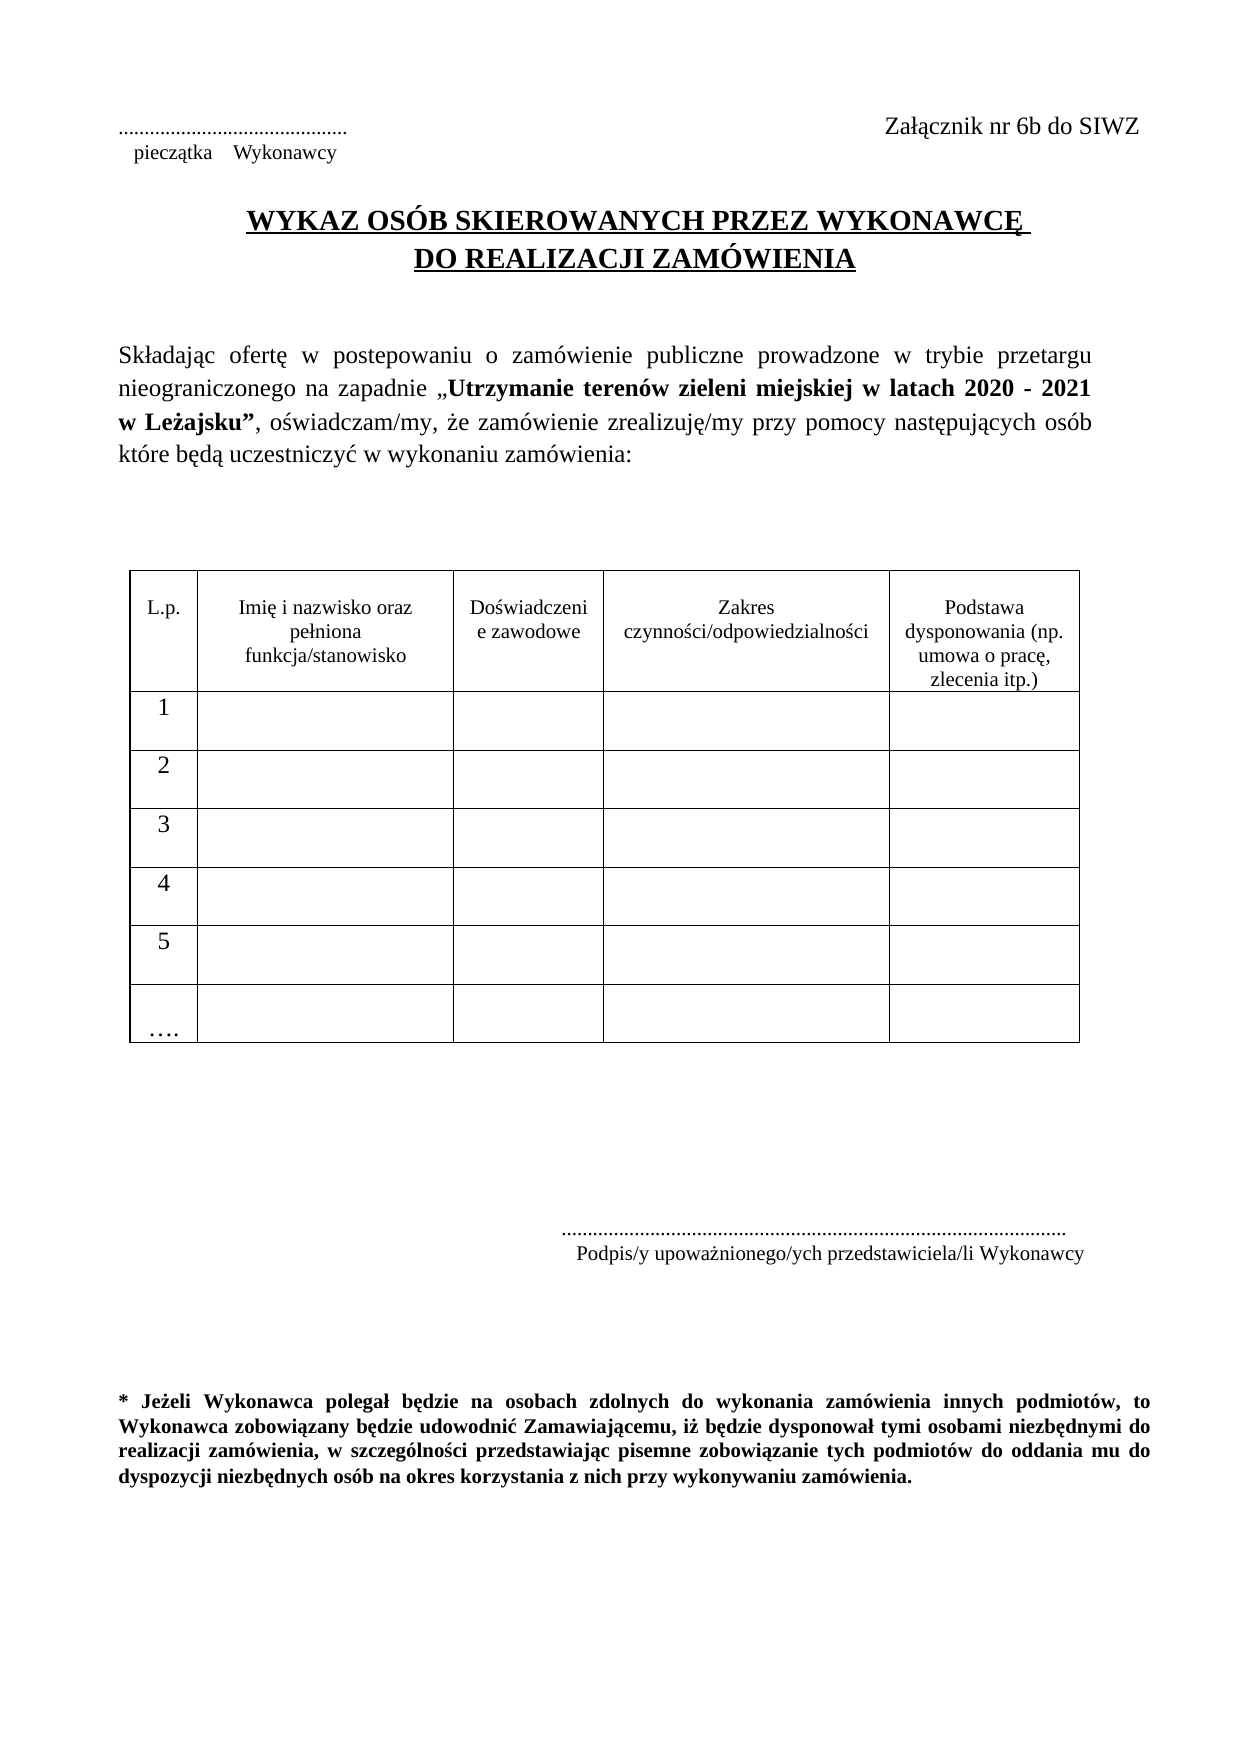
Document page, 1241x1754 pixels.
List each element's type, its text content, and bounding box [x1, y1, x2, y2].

table_header L.p. [131, 571, 197, 691]
table_cell [890, 751, 1079, 808]
table_cell [198, 868, 453, 925]
table_cell 3 [131, 809, 197, 867]
text Podpis/y upoważnionego/ych przedstawiciela/li Wykonawcy [487, 1240, 1152, 1264]
subtitle pieczątka Wykonawcy [118, 140, 1152, 164]
text DO REALIZACJI ZAMÓWIENIA [118, 241, 1152, 275]
table_cell [604, 751, 889, 808]
table_cell [454, 692, 603, 749]
table_cell [890, 692, 1079, 749]
table_cell [604, 809, 889, 867]
table_cell 5 [131, 926, 197, 984]
table_cell [454, 751, 603, 808]
table_cell [890, 809, 1079, 867]
table_cell [890, 985, 1079, 1042]
table_cell [604, 868, 889, 925]
subtitle ................................................................................................. [487, 1216, 1152, 1240]
table_cell …. [131, 985, 197, 1042]
table_header Imię i nazwisko oraz pełniona funkcja/stanowisko [198, 571, 453, 691]
table_cell [454, 868, 603, 925]
subtitle ............................................ Załącznik nr 6b do SIWZ [118, 111, 1152, 140]
table_cell 1 [131, 692, 197, 749]
table_header Doświadczenie zawodowe [454, 571, 603, 691]
table_cell 2 [131, 751, 197, 808]
table_cell [604, 985, 889, 1042]
table_header Podstawa dysponowania (np. umowa o pracę, zlecenia itp.) [890, 571, 1079, 691]
table_cell [890, 926, 1079, 984]
table_cell [604, 692, 889, 749]
table_cell [454, 985, 603, 1042]
table_cell [198, 751, 453, 808]
text Składając ofertę w postepowaniu o zamówienie publiczne prowadzone w trybie przetargu nieograniczonego na zapadnie „Utrzymanie terenów zieleni miejskiej w latach 2020 - 2021 w Leżajsku”, oświadczam/my, że zamówienie zrealizuję/my przy pomocy następujących osób które będą uczestniczyć w wykonaniu zamówienia: [118, 341, 1093, 468]
table_cell 4 [131, 868, 197, 925]
table_cell [198, 692, 453, 749]
table_cell [890, 868, 1079, 925]
table_cell [198, 926, 453, 984]
table_cell [198, 809, 453, 867]
table_header Zakres czynności/odpowiedzialności [604, 571, 889, 691]
table_cell [198, 985, 453, 1042]
table_cell [454, 809, 603, 867]
table_cell [454, 926, 603, 984]
table_cell [604, 926, 889, 984]
text * Jeżeli Wykonawca polegał będzie na osobach zdolnych do wykonania zamówienia innych podmiotów, to Wykonawca zobowiązany będzie udowodnić Zamawiającemu, iż będzie dysponował tymi osobami niezbędnymi do realizacji zamówienia, w szczególności przedstawiając pisemne zobowiązanie tych podmiotów do oddania mu do dyspozycji niezbędnych osób na okres korzystania z nich przy wykonywaniu zamówienia. [118, 1389, 1152, 1488]
text WYKAZ OSÓB SKIEROWANYCH PRZEZ WYKONAWCĘ [118, 203, 1152, 236]
